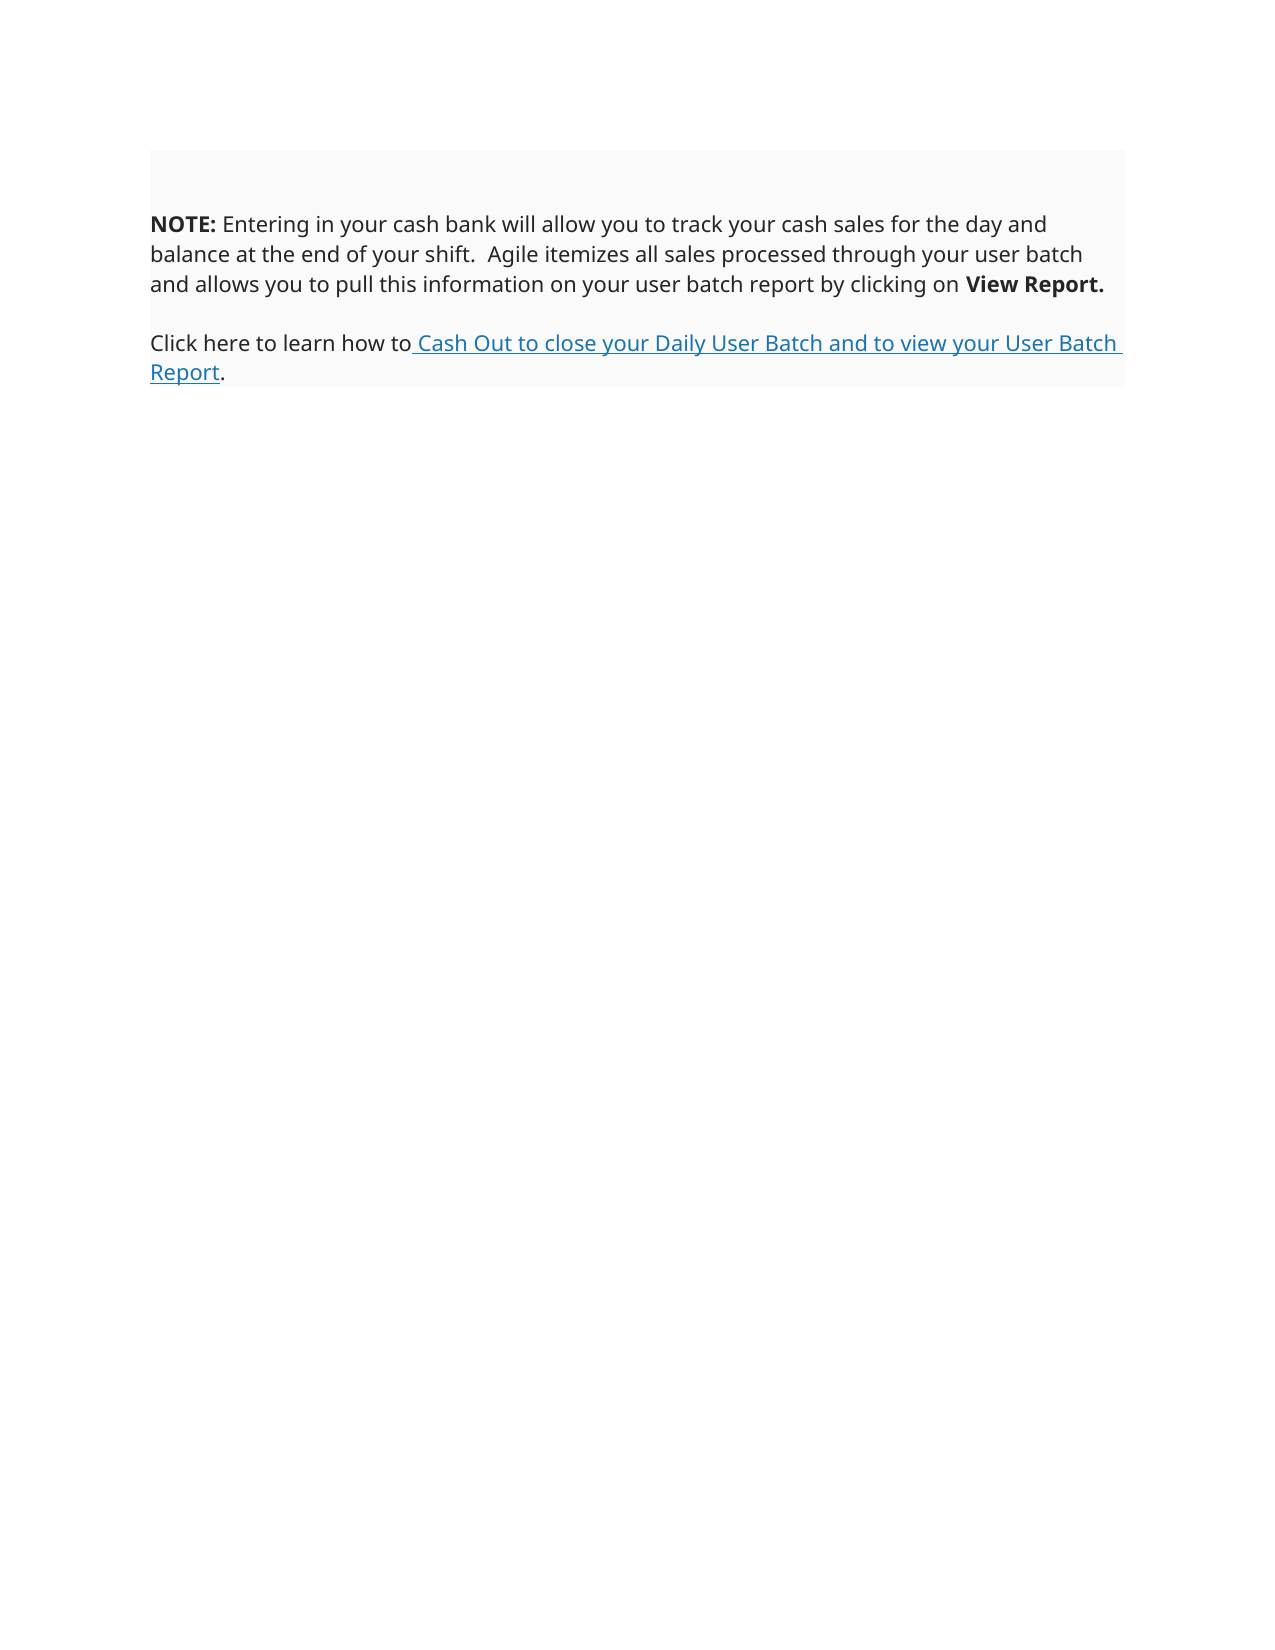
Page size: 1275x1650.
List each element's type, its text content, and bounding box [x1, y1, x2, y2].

text Click here to learn how to Cash Out to close your Daily User Batch and to view your User Batch Report. [150, 327, 1125, 387]
text NOTE: Entering in your cash bank will allow you to track your cash sales for the day and balance at the end of your shift. Agile itemizes all sales processed through your user batch and allows you to pull this information on your user batch report by clicking on View Report. [150, 209, 1125, 298]
